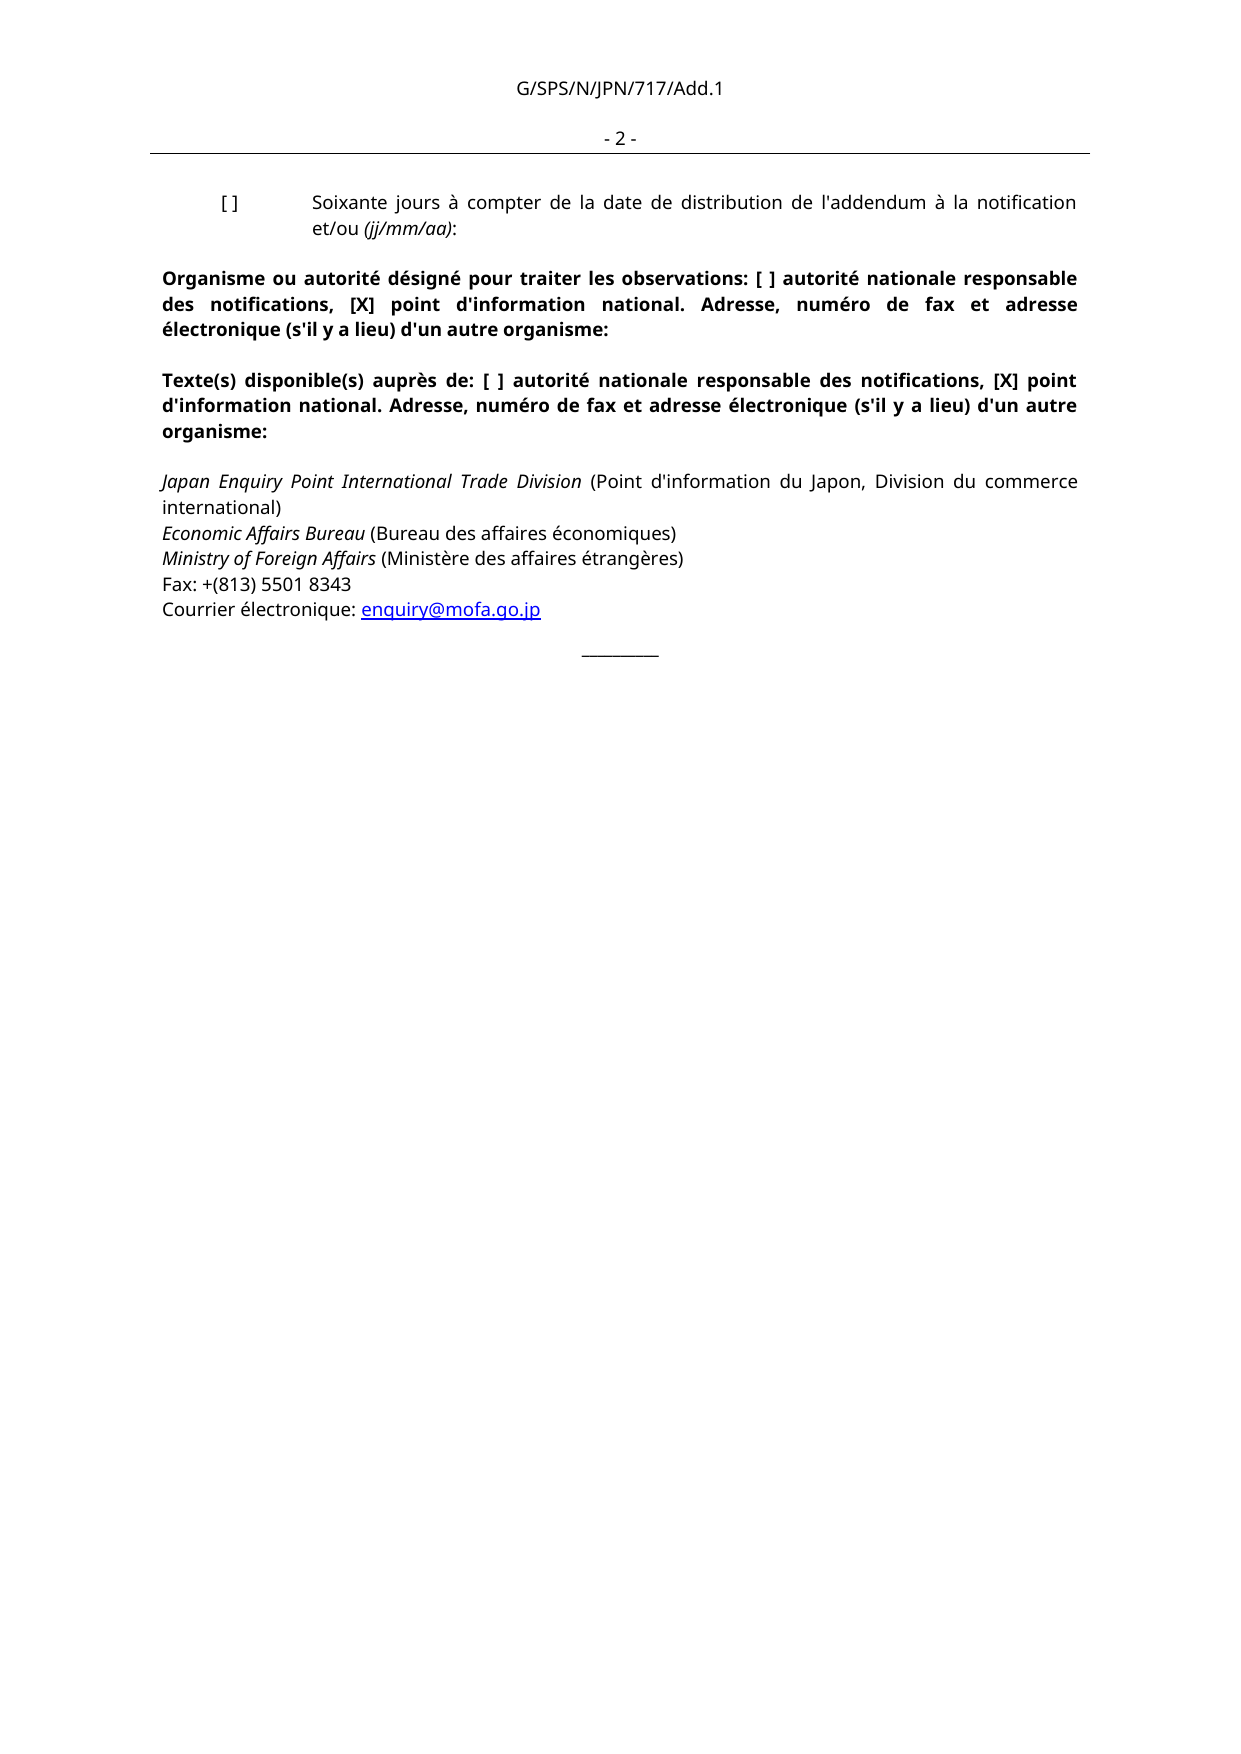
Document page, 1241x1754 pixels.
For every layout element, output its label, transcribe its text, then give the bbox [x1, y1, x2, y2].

table_cell Organisme ou autorité désigné pour traiter les observations: [ ] autorité nationale responsable des notifications, [X] point d'information national. Adresse, numéro de fax et adresse électronique (s'il y a lieu) d'un autre organisme: [150, 253, 1090, 355]
table_cell Japan Enquiry Point International Trade Division (Point d'information du Japon, Division du commerce international) Economic Affairs Bureau (Bureau des affaires économiques) Ministry of Foreign Affairs (Ministère des affaires étrangères) Fax: +(813) 5501 8343 Courrier électronique: enquiry@mofa.go.jp [150, 456, 1090, 634]
text __________ [150, 634, 1090, 660]
table_cell [ ] Soixante jours à compter de la date de distribution de l'addendum à la notification et/ou (jj/mm/aa): [150, 177, 1090, 253]
table_cell Texte(s) disponible(s) auprès de: [ ] autorité nationale responsable des notifications, [X] point d'information national. Adresse, numéro de fax et adresse électronique (s'il y a lieu) d'un autre organisme: [150, 355, 1090, 456]
